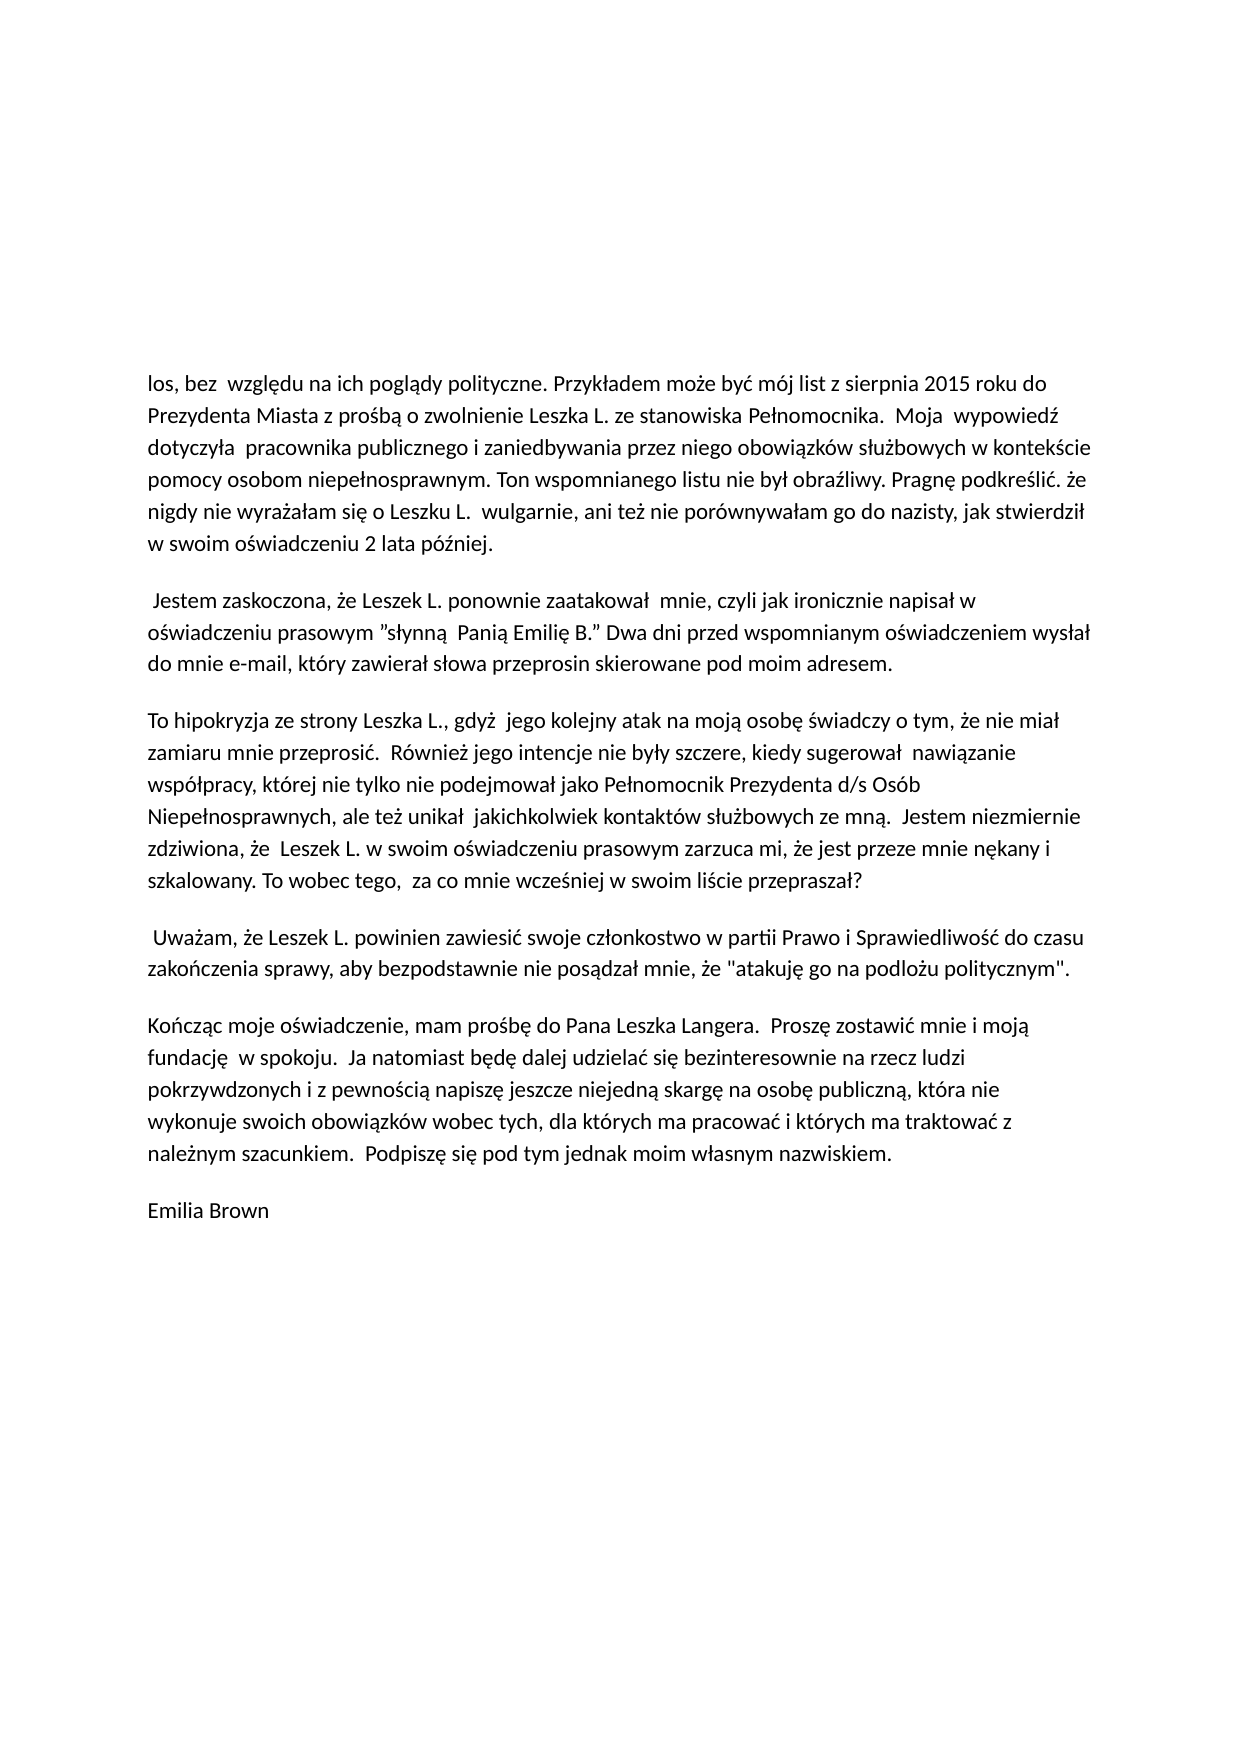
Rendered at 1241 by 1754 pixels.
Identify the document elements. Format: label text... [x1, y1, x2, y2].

text To hipokryzja ze strony Leszka L., gdyż jego kolejny atak na moją osobę świadczy o tym, że nie miał zamiaru mnie przeprosić. Również jego intencje nie były szczere, kiedy sugerował nawiązanie współpracy, której nie tylko nie podejmował jako Pełnomocnik Prezydenta d/s Osób Niepełnosprawnych, ale też unikał jakichkolwiek kontaktów służbowych ze mną. Jestem niezmiernie zdziwiona, że Leszek L. w swoim oświadczeniu prasowym zarzuca mi, że jest przeze mnie nękany i szkalowany. To wobec tego, za co mnie wcześniej w swoim liście przepraszał? [147, 706, 1093, 894]
text Uważam, że Leszek L. powinien zawiesić swoje członkostwo w partii Prawo i Sprawiedliwość do czasu zakończenia sprawy, aby bezpodstawnie nie posądzał mnie, że "atakuję go na podlożu politycznym". [147, 923, 1093, 983]
text Emilia Brown [147, 1196, 1093, 1224]
text Jestem zaskoczona, że Leszek L. ponownie zaatakował mnie, czyli jak ironicznie napisał w oświadczeniu prasowym ”słynną Panią Emilię B.” Dwa dni przed wspomnianym oświadczeniem wysłał do mnie e-mail, który zawierał słowa przeprosin skierowane pod moim adresem. [147, 586, 1093, 678]
text Kończąc moje oświadczenie, mam prośbę do Pana Leszka Langera. Proszę zostawić mnie i moją fundację w spokoju. Ja natomiast będę dalej udzielać się bezinteresownie na rzecz ludzi pokrzywdzonych i z pewnością napiszę jeszcze niejedną skargę na osobę publiczną, która nie wykonuje swoich obowiązków wobec tych, dla których ma pracować i których ma traktować z należnym szacunkiem. Podpiszę się pod tym jednak moim własnym nazwiskiem. [147, 1011, 1093, 1167]
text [147, 369, 1093, 557]
